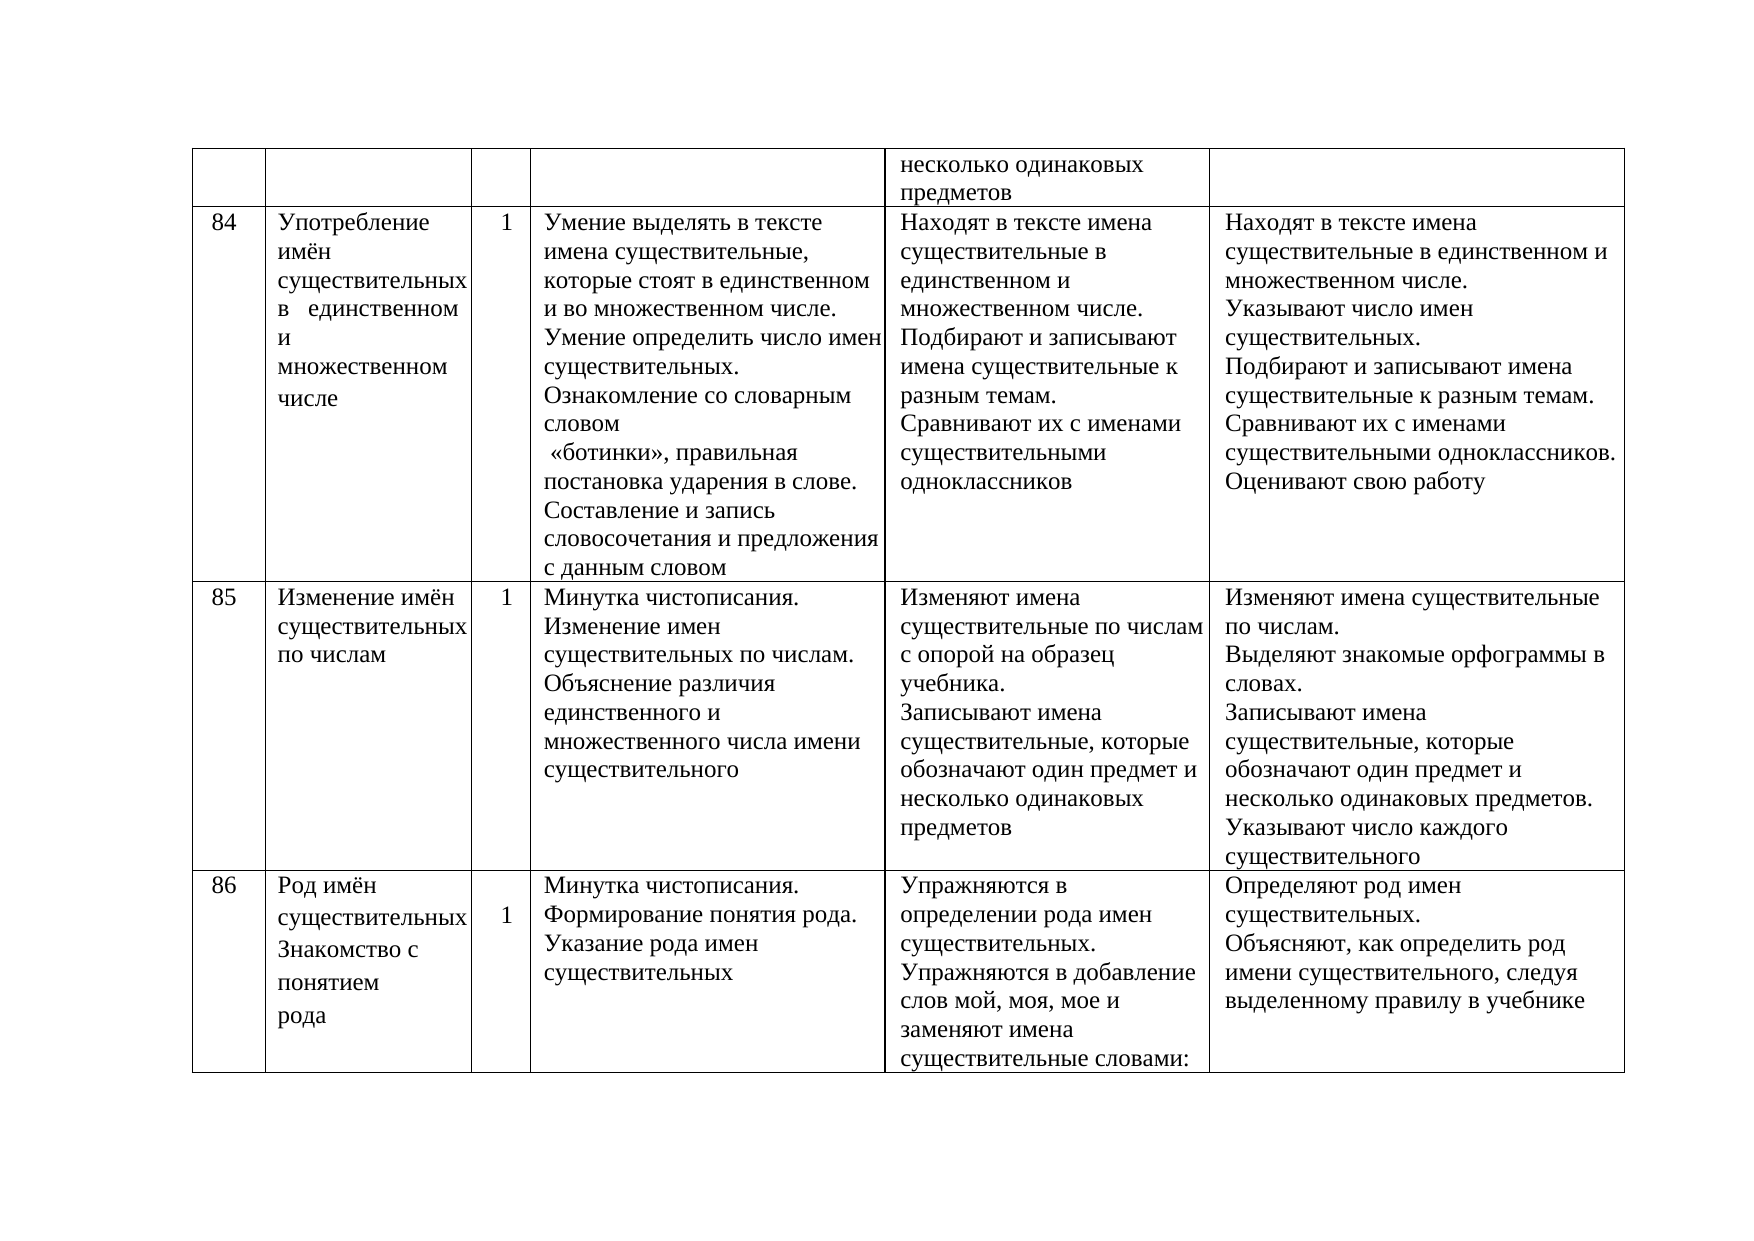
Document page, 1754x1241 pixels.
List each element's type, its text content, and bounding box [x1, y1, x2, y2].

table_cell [1210, 871, 1624, 1072]
table_cell 86 [193, 871, 265, 1072]
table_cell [886, 871, 1209, 1072]
table_cell Изменяют имена существительные по числам с опорой на образец учебника. Записывают имена существительные, которые обозначают один предмет и несколько одинаковых предметов [886, 582, 1209, 869]
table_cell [266, 149, 471, 206]
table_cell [531, 871, 884, 1072]
table_cell 1 [472, 871, 530, 1072]
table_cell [531, 149, 884, 206]
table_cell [266, 871, 471, 1072]
table_cell 1 [472, 149, 530, 206]
table_cell Находят в тексте имена существительные в единственном и множественном числе. Указывают число имен существительных. Подбирают и записывают имена существительные к разным темам. Сравнивают их с именами существительными одноклассников. Оценивают свою работу [1210, 207, 1624, 581]
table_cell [1210, 149, 1624, 206]
table_cell Изменение имён существительных по числам [266, 582, 471, 869]
table_cell Изменяют имена существительные по числам. Выделяют знакомые орфограммы в словах. Записывают имена существительные, которые обозначают один предмет и несколько одинаковых предметов. Указывают число каждого существительного [1210, 582, 1624, 869]
table_cell 83 [193, 149, 265, 206]
table_cell Умение выделять в тексте имена существительные, которые стоят в единственном и во множественном числе. Умение определить число имен существительных. Ознакомление со словарным словом «ботинки», правильная постановка ударения в слове. Составление и запись словосочетания и предложения с данным словом [531, 207, 884, 581]
table_cell Находят в тексте имена существительные в единственном и множественном числе. Подбирают и записывают имена существительные к разным темам. Сравнивают их с именами существительными одноклассников [886, 207, 1209, 581]
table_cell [886, 149, 1209, 206]
table_cell 1 [472, 207, 530, 581]
table_cell 85 [193, 582, 265, 869]
table_cell 1 [472, 582, 530, 869]
table_cell Употребление имён существительных в единственном и множественном числе [266, 207, 471, 581]
table_cell 84 [193, 207, 265, 581]
table_cell Минутка чистописания. Изменение имен существительных по числам. Объяснение различия единственного и множественного числа имени существительного [531, 582, 884, 869]
